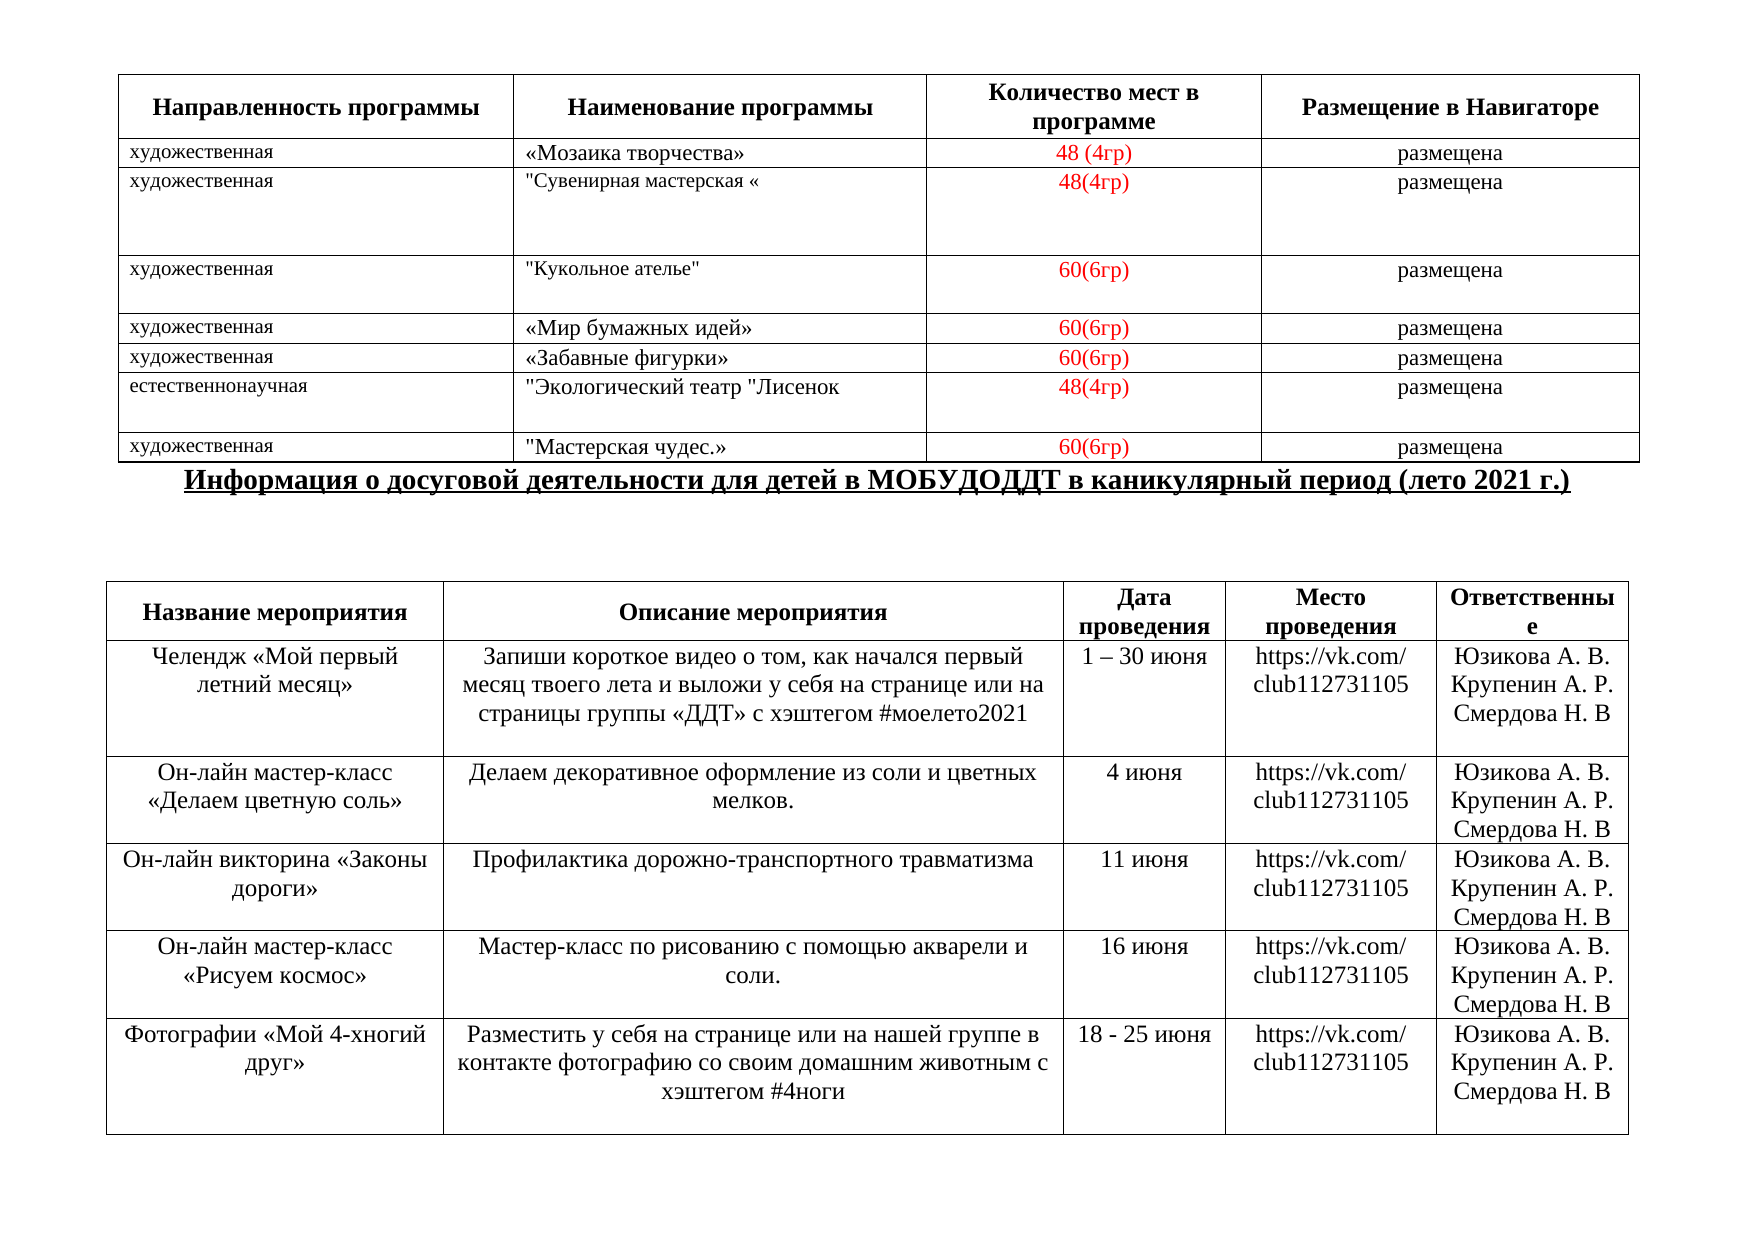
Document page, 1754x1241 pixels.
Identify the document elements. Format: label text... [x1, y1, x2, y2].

table_cell Мастер-класс по рисованию с помощью акварели и соли. [444, 931, 1063, 1018]
table_cell 60(6гр) [927, 256, 1261, 313]
table_header Название мероприятия [107, 582, 443, 640]
table_cell https://vk.com/club112731105 [1226, 641, 1436, 756]
table_cell "Сувенирная мастерская « [514, 168, 926, 255]
table_cell https://vk.com/club112731105 [1226, 931, 1436, 1018]
table_cell https://vk.com/club112731105 [1226, 757, 1436, 843]
table_cell Фотографии «Мой 4-хногий друг» [107, 1019, 443, 1134]
table_cell размещена [1262, 373, 1639, 432]
table_header Описание мероприятия [444, 582, 1063, 640]
table_cell 16 июня [1064, 931, 1225, 1018]
table_cell художественная [119, 139, 513, 167]
table_cell художественная [119, 256, 513, 313]
text Информация о досуговой деятельности для детей в МОБУДОДДТ в каникулярный период (лето 2021 г.) [118, 463, 1636, 496]
table_cell 48(4гр) [927, 168, 1261, 255]
table_cell «Мозаика творчества» [514, 139, 926, 167]
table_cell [1226, 1019, 1436, 1134]
table_cell Юзикова А. В. Крупенин А. Р. Смердова Н. В [1437, 757, 1628, 843]
table_cell Юзикова А. В. Крупенин А. Р. Смердова Н. В [1437, 844, 1628, 930]
table_cell художественная [119, 433, 513, 461]
table_cell Юзикова А. В. Крупенин А. Р. Смердова Н. В [1437, 641, 1628, 756]
table_cell размещена [1262, 433, 1639, 461]
table_header Наименование программы [514, 75, 926, 137]
table_cell Профилактика дорожно-транспортного травматизма [444, 844, 1063, 930]
table_cell Он-лайн викторина «Законы дороги» [107, 844, 443, 930]
table_cell размещена [1262, 139, 1639, 167]
table_cell Он-лайн мастер-класс «Делаем цветную соль» [107, 757, 443, 843]
table_cell Челендж «Мой первый летний месяц» [107, 641, 443, 756]
table_header Размещение в Навигаторе [1262, 75, 1639, 137]
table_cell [1437, 1019, 1628, 1134]
table_header Место проведения [1226, 582, 1436, 640]
table_cell художественная [119, 168, 513, 255]
table_cell естественнонаучная [119, 373, 513, 432]
table_header Количество мест в программе [927, 75, 1261, 137]
table_cell размещена [1262, 344, 1639, 372]
table_cell Делаем декоративное оформление из соли и цветных мелков. [444, 757, 1063, 843]
table_cell 48 (4гр) [927, 139, 1261, 167]
table_cell Запиши короткое видео о том, как начался первый месяц твоего лета и выложи у себя на странице или на страницы группы «ДДТ» с хэштегом #моелето2021 [444, 641, 1063, 756]
table_cell 1 – 30 июня [1064, 641, 1225, 756]
table_cell «Мир бумажных идей» [514, 314, 926, 343]
table_header Ответственные [1437, 582, 1628, 640]
table_cell размещена [1262, 256, 1639, 313]
table_cell художественная [119, 344, 513, 372]
table_cell размещена [1262, 314, 1639, 343]
table_cell "Мастерская чудес.» [514, 433, 926, 461]
table_cell художественная [119, 314, 513, 343]
table_cell 60(6гр) [927, 344, 1261, 372]
table_cell "Кукольное ателье" [514, 256, 926, 313]
table_cell "Экологический театр "Лисенок [514, 373, 926, 432]
table_cell 4 июня [1064, 757, 1225, 843]
table_cell «Забавные фигурки» [514, 344, 926, 372]
table_cell 60(6гр) [927, 314, 1261, 343]
table_cell размещена [1262, 168, 1639, 255]
table_cell Он-лайн мастер-класс «Рисуем космос» [107, 931, 443, 1018]
table_cell Юзикова А. В. Крупенин А. Р. Смердова Н. В [1437, 931, 1628, 1018]
table_cell https://vk.com/club112731105 [1226, 844, 1436, 930]
table_cell 60(6гр) [927, 433, 1261, 461]
table_header Направленность программы [119, 75, 513, 137]
table_cell Разместить у себя на странице или на нашей группе в контакте фотографию со своим домашним животным с хэштегом #4ноги [444, 1019, 1063, 1134]
table_cell 18 - 25 июня [1064, 1019, 1225, 1134]
table_cell 48(4гр) [927, 373, 1261, 432]
table_cell 11 июня [1064, 844, 1225, 930]
table_header Дата проведения [1064, 582, 1225, 640]
